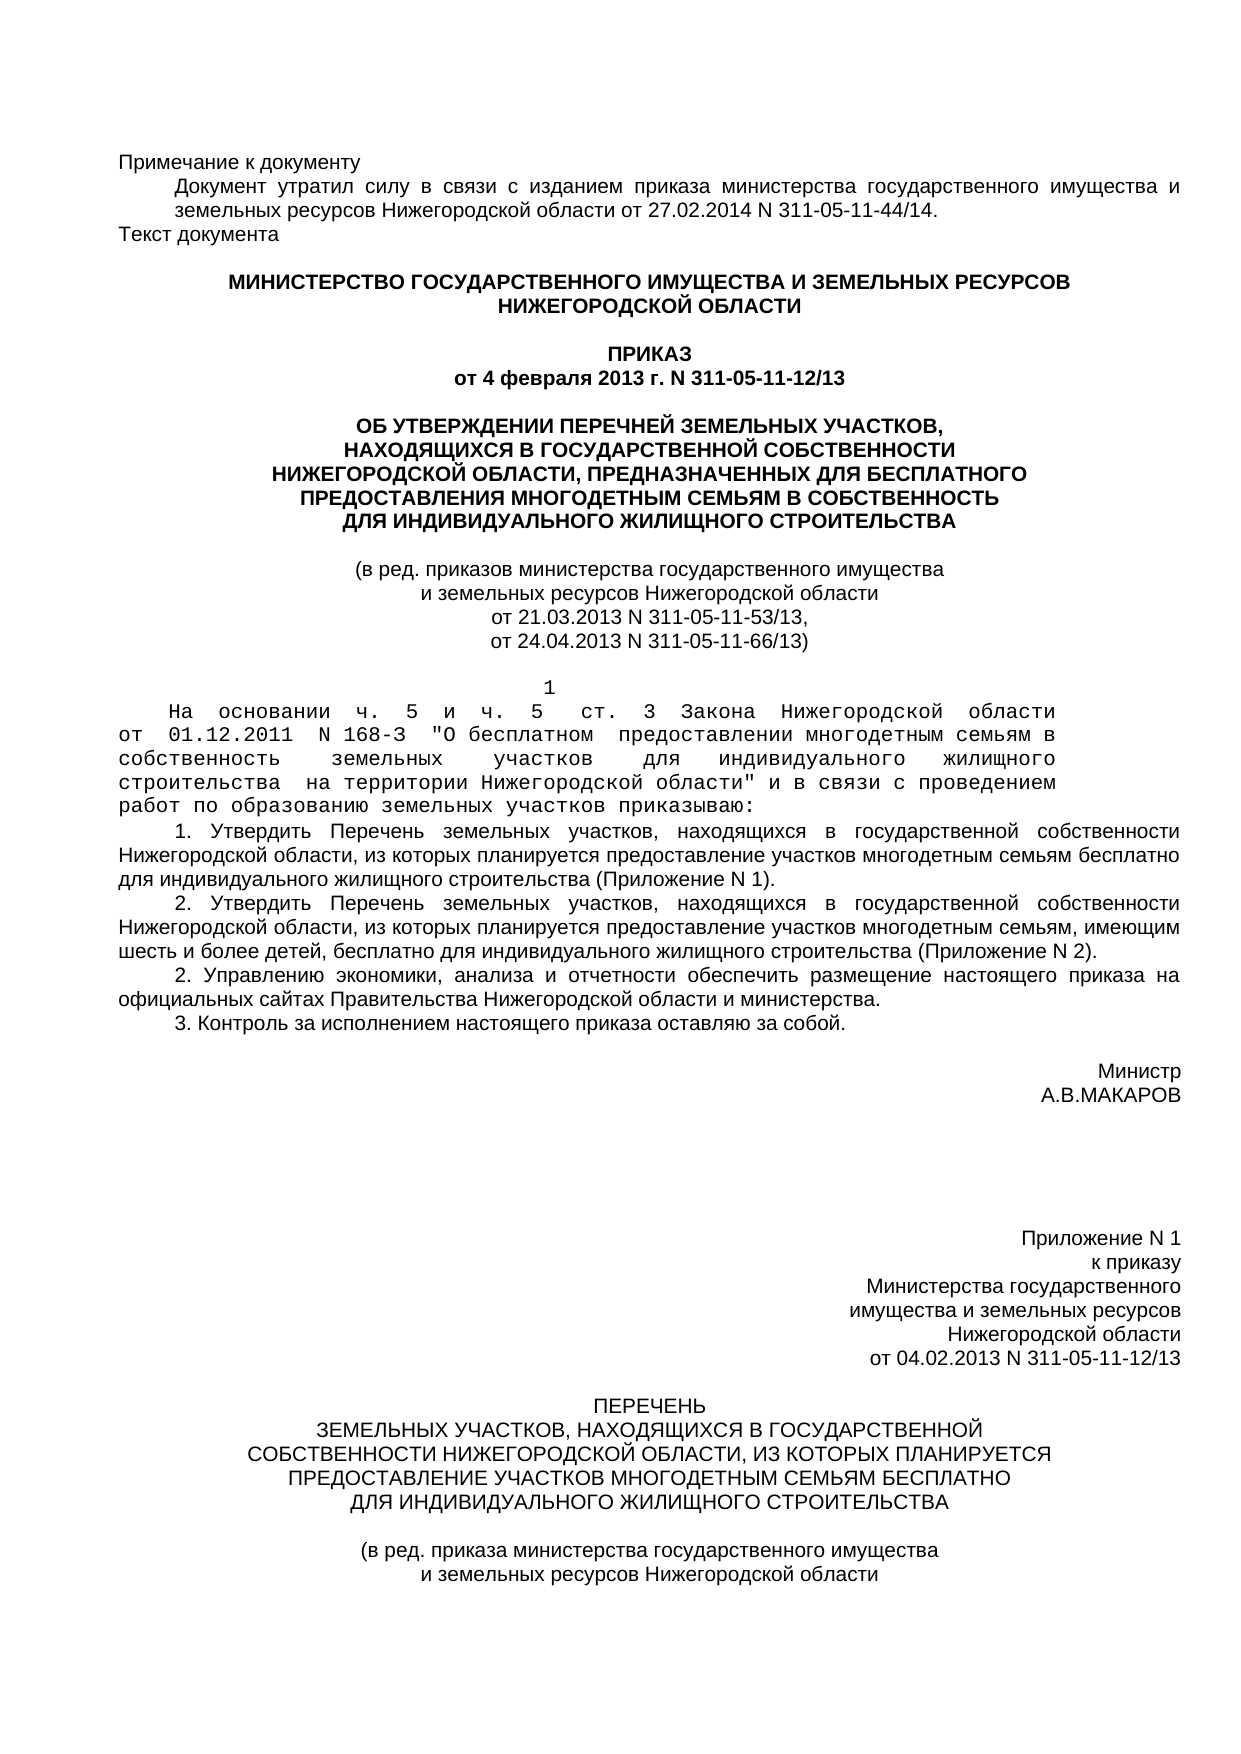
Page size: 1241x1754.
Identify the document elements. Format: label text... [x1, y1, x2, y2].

text 2. Управлению экономики, анализа и отчетности обеспечить размещение настоящего приказа на официальных сайтах Правительства Нижегородской области и министерства. [118, 963, 1181, 1011]
text ОБ УТВЕРЖДЕНИИ ПЕРЕЧНЕЙ ЗЕМЕЛЬНЫХ УЧАСТКОВ, [118, 413, 1181, 437]
text 1. Утвердить Перечень земельных участков, находящихся в государственной собственности Нижегородской области, из которых планируется предоставление участков многодетным семьям бесплатно для индивидуального жилищного строительства (Приложение N 1). [118, 819, 1181, 891]
text и земельных ресурсов Нижегородской области [118, 581, 1181, 605]
text к приказу [118, 1250, 1181, 1274]
text 1 [118, 677, 1181, 701]
text и земельных ресурсов Нижегородской области [118, 1562, 1181, 1586]
text от 01.12.2011 N 168-З "О бесплатном предоставлении многодетным семьям в [118, 724, 1181, 748]
text от 24.04.2013 N 311-05-11-66/13) [118, 629, 1181, 653]
text ПЕРЕЧЕНЬ [118, 1394, 1181, 1418]
text ДЛЯ ИНДИВИДУАЛЬНОГО ЖИЛИЩНОГО СТРОИТЕЛЬСТВА [118, 1490, 1181, 1514]
text Документ утратил силу в связи с изданием приказа министерства государственного имущества и земельных ресурсов Нижегородской области от 27.02.2014 N 311-05-11-44/14. [174, 174, 1181, 222]
text имущества и земельных ресурсов [118, 1298, 1181, 1322]
text от 21.03.2013 N 311-05-11-53/13, [118, 605, 1181, 629]
text 2. Утвердить Перечень земельных участков, находящихся в государственной собственности Нижегородской области, из которых планируется предоставление участков многодетным семьям, имеющим шесть и более детей, бесплатно для индивидуального жилищного строительства (Приложение N 2). [118, 891, 1181, 963]
text от 4 февраля 2013 г. N 311-05-11-12/13 [118, 366, 1181, 389]
text 3. Контроль за исполнением настоящего приказа оставляю за собой. [118, 1011, 1181, 1034]
text НИЖЕГОРОДСКОЙ ОБЛАСТИ, ПРЕДНАЗНАЧЕННЫХ ДЛЯ БЕСПЛАТНОГО [118, 461, 1181, 485]
text А.В.МАКАРОВ [118, 1082, 1181, 1106]
text ПРИКАЗ [118, 342, 1181, 366]
text (в ред. приказа министерства государственного имущества [118, 1538, 1181, 1562]
text собственность земельных участков для индивидуального жилищного [118, 748, 1181, 772]
text Приложение N 1 [118, 1226, 1181, 1250]
text строительства на территории Нижегородской области" и в связи с проведением [118, 772, 1181, 795]
text (в ред. приказов министерства государственного имущества [118, 557, 1181, 581]
text Нижегородской области [118, 1322, 1181, 1346]
text НИЖЕГОРОДСКОЙ ОБЛАСТИ [118, 294, 1181, 318]
text Министерства государственного [118, 1274, 1181, 1298]
text НАХОДЯЩИХСЯ В ГОСУДАРСТВЕННОЙ СОБСТВЕННОСТИ [118, 437, 1181, 461]
text от 04.02.2013 N 311-05-11-12/13 [118, 1346, 1181, 1370]
text работ по образованию земельных участков приказываю: [118, 795, 1181, 819]
text Примечание к документу [118, 150, 1181, 174]
text Министр [118, 1058, 1181, 1082]
text ПРЕДОСТАВЛЕНИЕ УЧАСТКОВ МНОГОДЕТНЫМ СЕМЬЯМ БЕСПЛАТНО [118, 1466, 1181, 1490]
text СОБСТВЕННОСТИ НИЖЕГОРОДСКОЙ ОБЛАСТИ, ИЗ КОТОРЫХ ПЛАНИРУЕТСЯ [118, 1442, 1181, 1466]
text Текст документа [118, 222, 1181, 246]
text ЗЕМЕЛЬНЫХ УЧАСТКОВ, НАХОДЯЩИХСЯ В ГОСУДАРСТВЕННОЙ [118, 1418, 1181, 1442]
text ПРЕДОСТАВЛЕНИЯ МНОГОДЕТНЫМ СЕМЬЯМ В СОБСТВЕННОСТЬ [118, 485, 1181, 509]
text МИНИСТЕРСТВО ГОСУДАРСТВЕННОГО ИМУЩЕСТВА И ЗЕМЕЛЬНЫХ РЕСУРСОВ [118, 270, 1181, 294]
text ДЛЯ ИНДИВИДУАЛЬНОГО ЖИЛИЩНОГО СТРОИТЕЛЬСТВА [118, 509, 1181, 533]
text На основании ч. 5 и ч. 5 ст. 3 Закона Нижегородской области [118, 701, 1181, 724]
